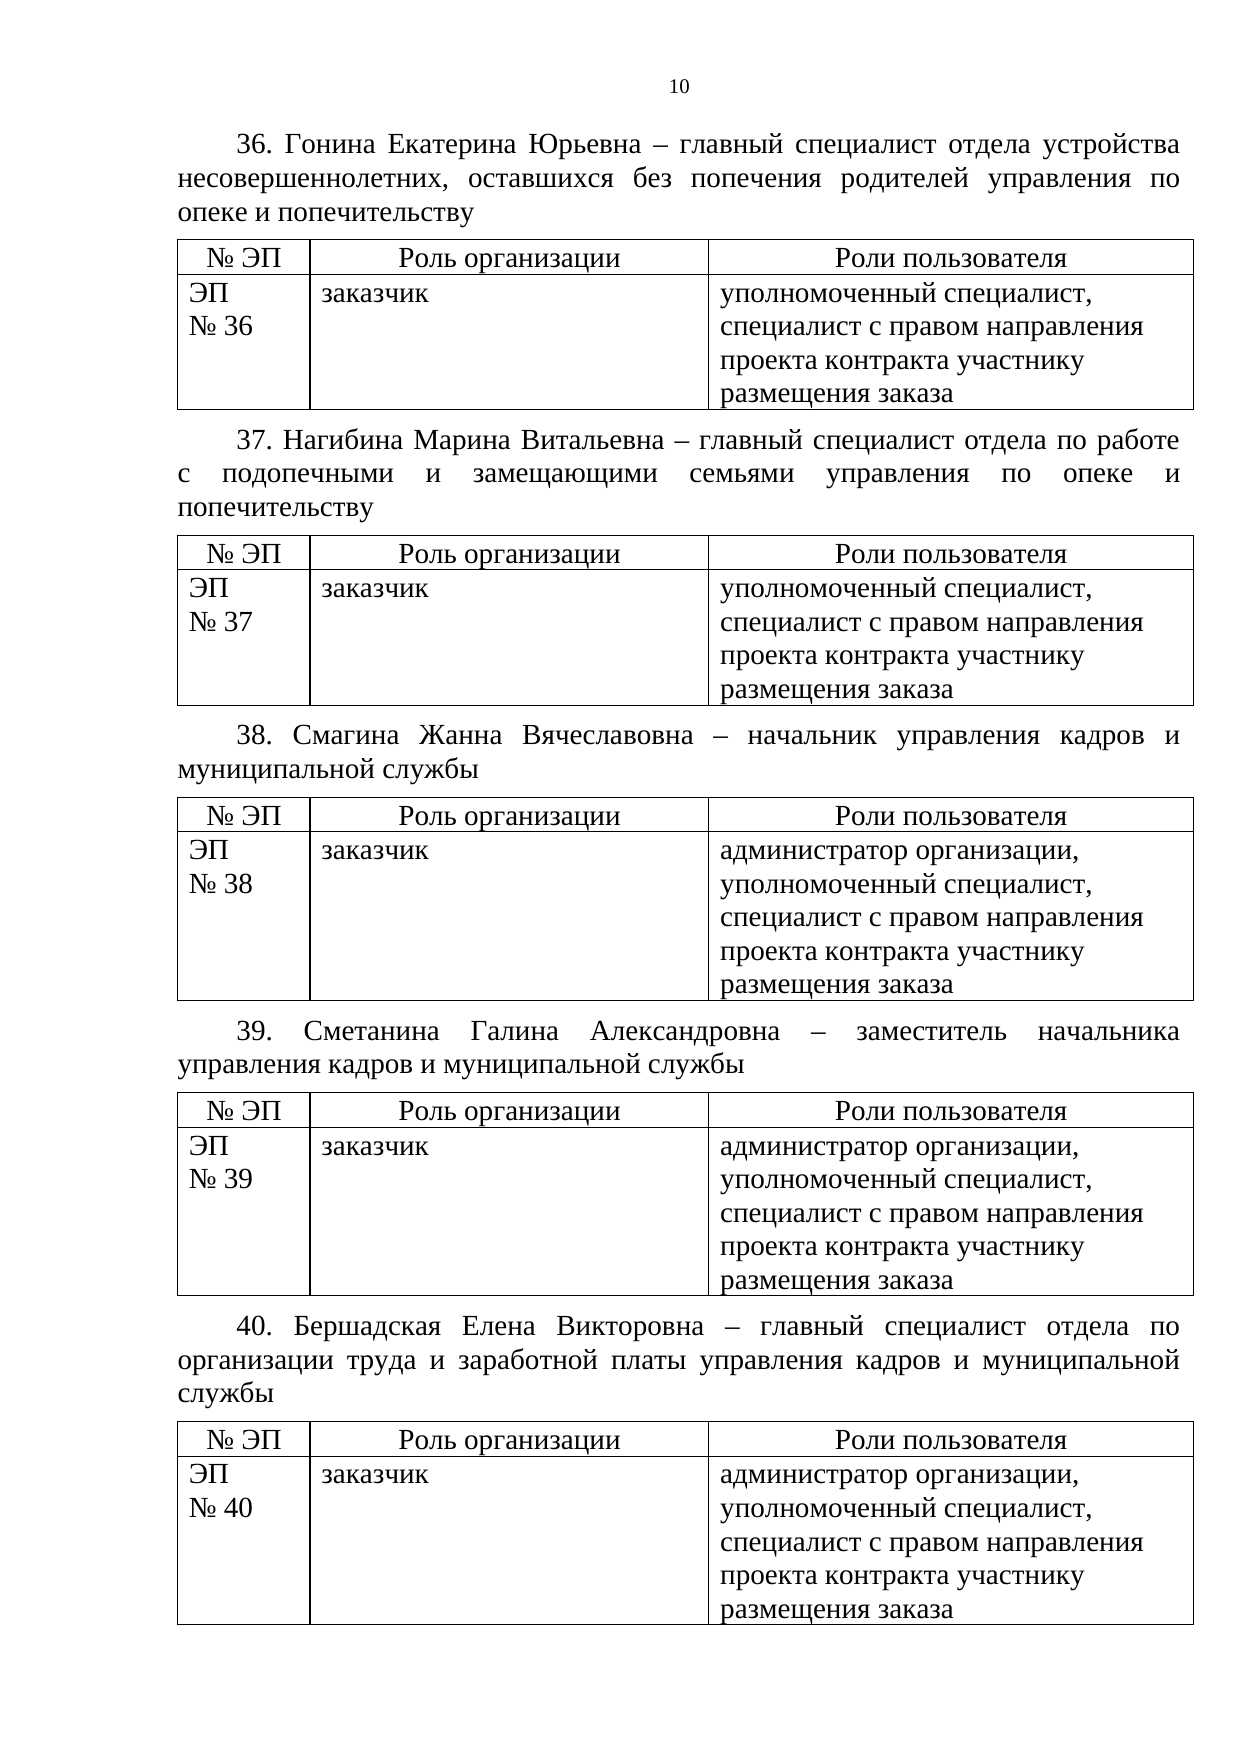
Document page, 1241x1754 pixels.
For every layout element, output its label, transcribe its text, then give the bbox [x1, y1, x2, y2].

table_header Роль организации [311, 536, 708, 569]
table_cell заказчик [311, 275, 708, 409]
table_cell заказчик [311, 570, 708, 704]
table_cell уполномоченный специалист, специалист с правом направления проекта контракта участнику размещения заказа [709, 570, 1193, 704]
table_cell ЭП № 39 [178, 1128, 309, 1295]
table_header Роли пользователя [709, 798, 1193, 831]
table_cell заказчик [311, 1457, 708, 1624]
table_cell заказчик [311, 1128, 708, 1295]
table_header Роль организации [311, 1093, 708, 1127]
table_header Роли пользователя [709, 536, 1193, 569]
table_cell ЭП № 37 [178, 570, 309, 704]
table_header № ЭП [178, 536, 309, 569]
text 36. Гонина Екатерина Юрьевна – главный специалист отдела устройства несовершеннолетних, оставшихся без попечения родителей управления по опеке и попечительству [177, 127, 1181, 227]
table_header № ЭП [178, 798, 309, 831]
table_cell ЭП № 36 [178, 275, 309, 409]
text 38. Смагина Жанна Вячеславовна – начальник управления кадров и муниципальной службы [177, 717, 1181, 784]
table_cell уполномоченный специалист, специалист с правом направления проекта контракта участнику размещения заказа [709, 275, 1193, 409]
table_cell администратор организации, уполномоченный специалист, специалист с правом направления проекта контракта участнику размещения заказа [709, 1457, 1193, 1624]
table_cell ЭП № 38 [178, 832, 309, 1000]
text 37. Нагибина Марина Витальевна – главный специалист отдела по работе с подопечными и замещающими семьями управления по опеке и попечительству [177, 422, 1181, 523]
table_header № ЭП [178, 1422, 309, 1456]
text 40. Бершадская Елена Викторовна – главный специалист отдела по организации труда и заработной платы управления кадров и муниципальной службы [177, 1308, 1181, 1409]
text 39. Сметанина Галина Александровна – заместитель начальника управления кадров и муниципальной службы [177, 1013, 1181, 1080]
table_header Роли пользователя [709, 1422, 1193, 1456]
table_header Роль организации [311, 240, 708, 274]
table_header Роли пользователя [709, 240, 1193, 274]
table_header Роли пользователя [709, 1093, 1193, 1127]
table_cell заказчик [311, 832, 708, 1000]
table_header Роль организации [311, 798, 708, 831]
table_cell администратор организации, уполномоченный специалист, специалист с правом направления проекта контракта участнику размещения заказа [709, 1128, 1193, 1295]
table_cell администратор организации, уполномоченный специалист, специалист с правом направления проекта контракта участнику размещения заказа [709, 832, 1193, 1000]
table_header № ЭП [178, 240, 309, 274]
table_header № ЭП [178, 1093, 309, 1127]
table_header Роль организации [311, 1422, 708, 1456]
table_cell ЭП № 40 [178, 1457, 309, 1624]
